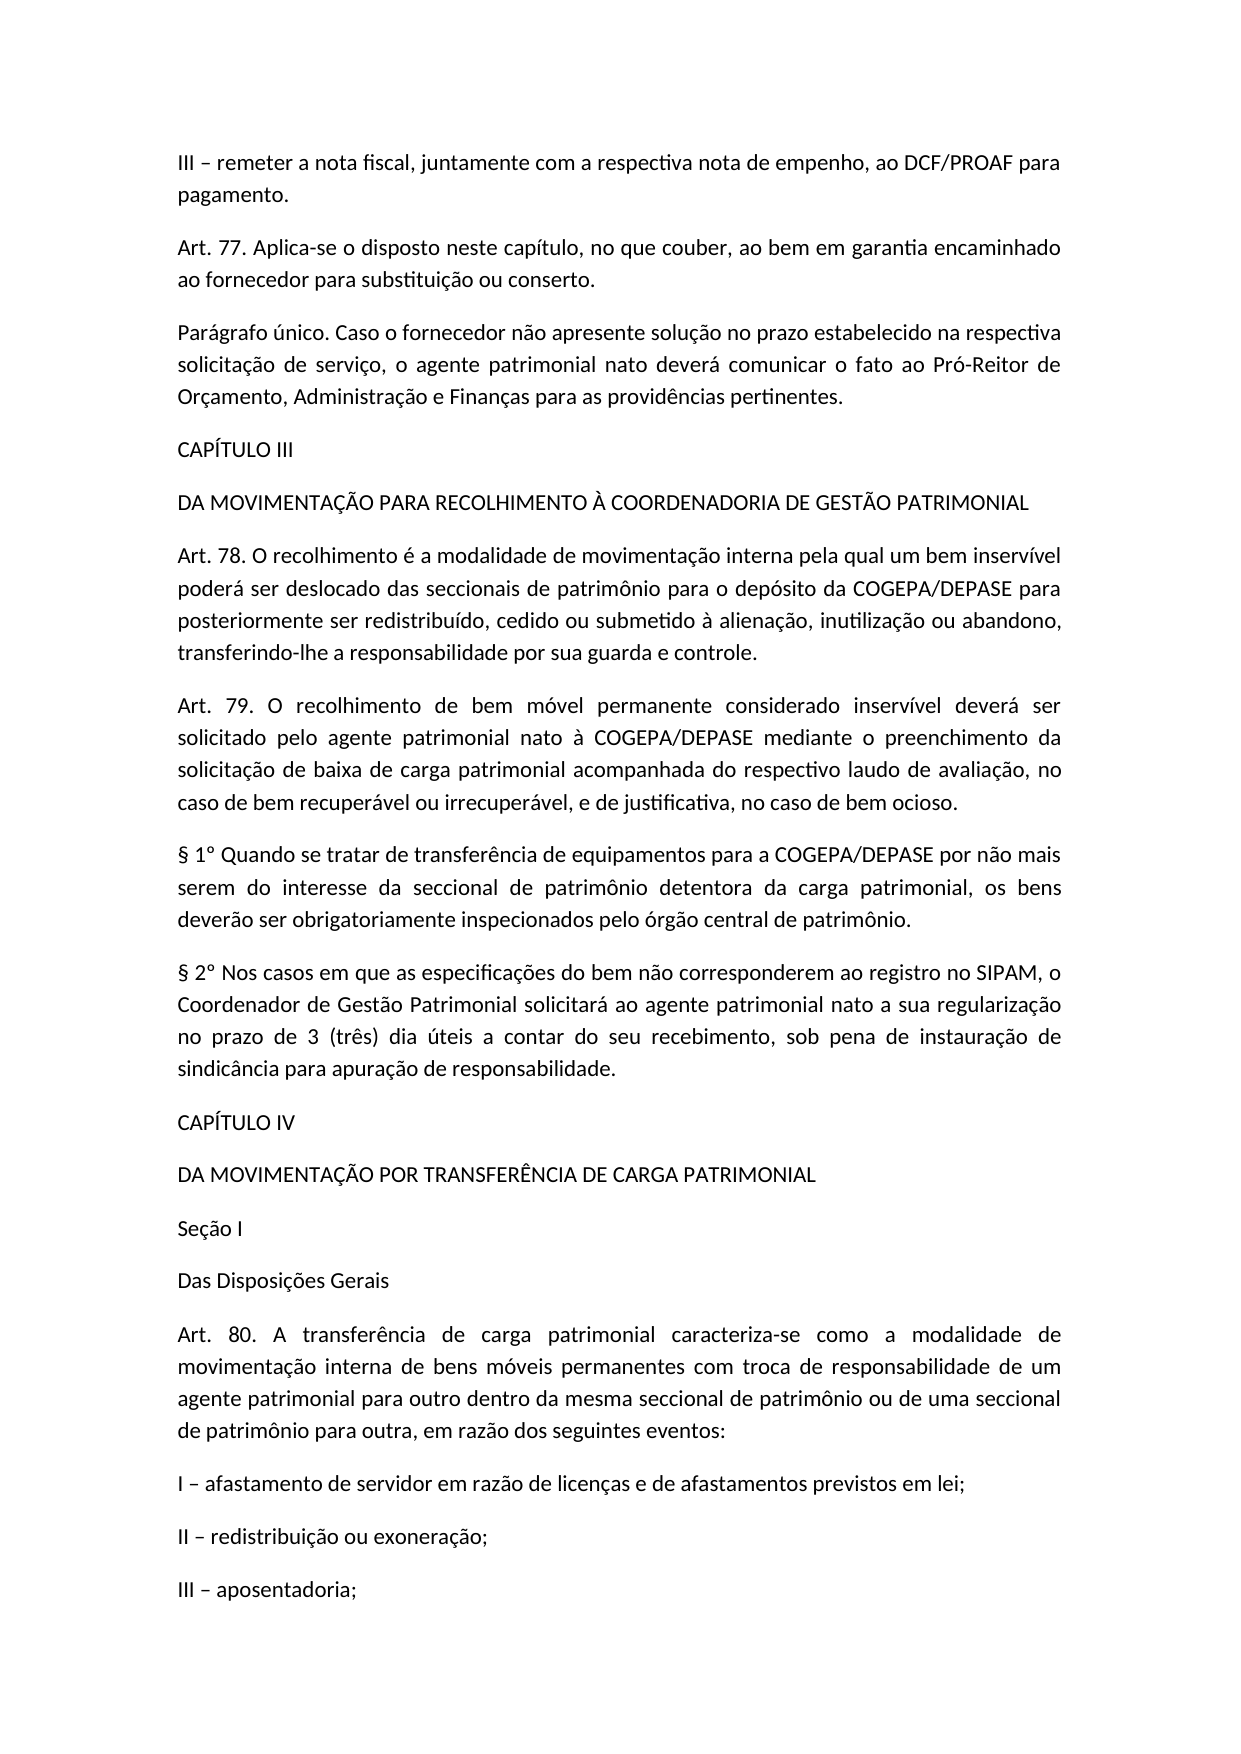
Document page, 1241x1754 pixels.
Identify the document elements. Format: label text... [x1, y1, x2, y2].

text CAPÍTULO IV [177, 1108, 1063, 1136]
text Art. 78. O recolhimento é a modalidade de movimentação interna pela qual um bem inservível poderá ser deslocado das seccionais de patrimônio para o depósito da COGEPA/DEPASE para posteriormente ser redistribuído, cedido ou submetido à alienação, inutilização ou abandono, transferindo-lhe a responsabilidade por sua guarda e controle. [177, 541, 1063, 666]
text II – redistribuição ou exoneração; [177, 1522, 1063, 1550]
text Art. 80. A transferência de carga patrimonial caracteriza-se como a modalidade de movimentação interna de bens móveis permanentes com troca de responsabilidade de um agente patrimonial para outro dentro da mesma seccional de patrimônio ou de uma seccional de patrimônio para outra, em razão dos seguintes eventos: [177, 1320, 1063, 1444]
text I – afastamento de servidor em razão de licenças e de afastamentos previstos em lei; [177, 1469, 1063, 1497]
text DA MOVIMENTAÇÃO POR TRANSFERÊNCIA DE CARGA PATRIMONIAL [177, 1161, 1063, 1189]
text § 2º Nos casos em que as especificações do bem não corresponderem ao registro no SIPAM, o Coordenador de Gestão Patrimonial solicitará ao agente patrimonial nato a sua regularização no prazo de 3 (três) dia úteis a contar do seu recebimento, sob pena de instauração de sindicância para apuração de responsabilidade. [177, 958, 1063, 1083]
text § 1º Quando se tratar de transferência de equipamentos para a COGEPA/DEPASE por não mais serem do interesse da seccional de patrimônio detentora da carga patrimonial, os bens deverão ser obrigatoriamente inspecionados pelo órgão central de patrimônio. [177, 841, 1063, 933]
text Art. 79. O recolhimento de bem móvel permanente considerado inservível deverá ser solicitado pelo agente patrimonial nato à COGEPA/DEPASE mediante o preenchimento da solicitação de baixa de carga patrimonial acompanhada do respectivo laudo de avaliação, no caso de bem recuperável ou irrecuperável, e de justificativa, no caso de bem ocioso. [177, 691, 1063, 816]
text III – remeter a nota fiscal, juntamente com a respectiva nota de empenho, ao DCF/PROAF para pagamento. [177, 148, 1063, 208]
text Art. 77. Aplica-se o disposto neste capítulo, no que couber, ao bem em garantia encaminhado ao fornecedor para substituição ou conserto. [177, 233, 1063, 293]
text CAPÍTULO III [177, 435, 1063, 463]
text Das Disposições Gerais [177, 1267, 1063, 1295]
text Seção I [177, 1214, 1063, 1242]
text Parágrafo único. Caso o fornecedor não apresente solução no prazo estabelecido na respectiva solicitação de serviço, o agente patrimonial nato deverá comunicar o fato ao Pró-Reitor de Orçamento, Administração e Finanças para as providências pertinentes. [177, 318, 1063, 410]
text III – aposentadoria; [177, 1575, 1063, 1603]
text DA MOVIMENTAÇÃO PARA RECOLHIMENTO À COORDENADORIA DE GESTÃO PATRIMONIAL [177, 488, 1063, 516]
